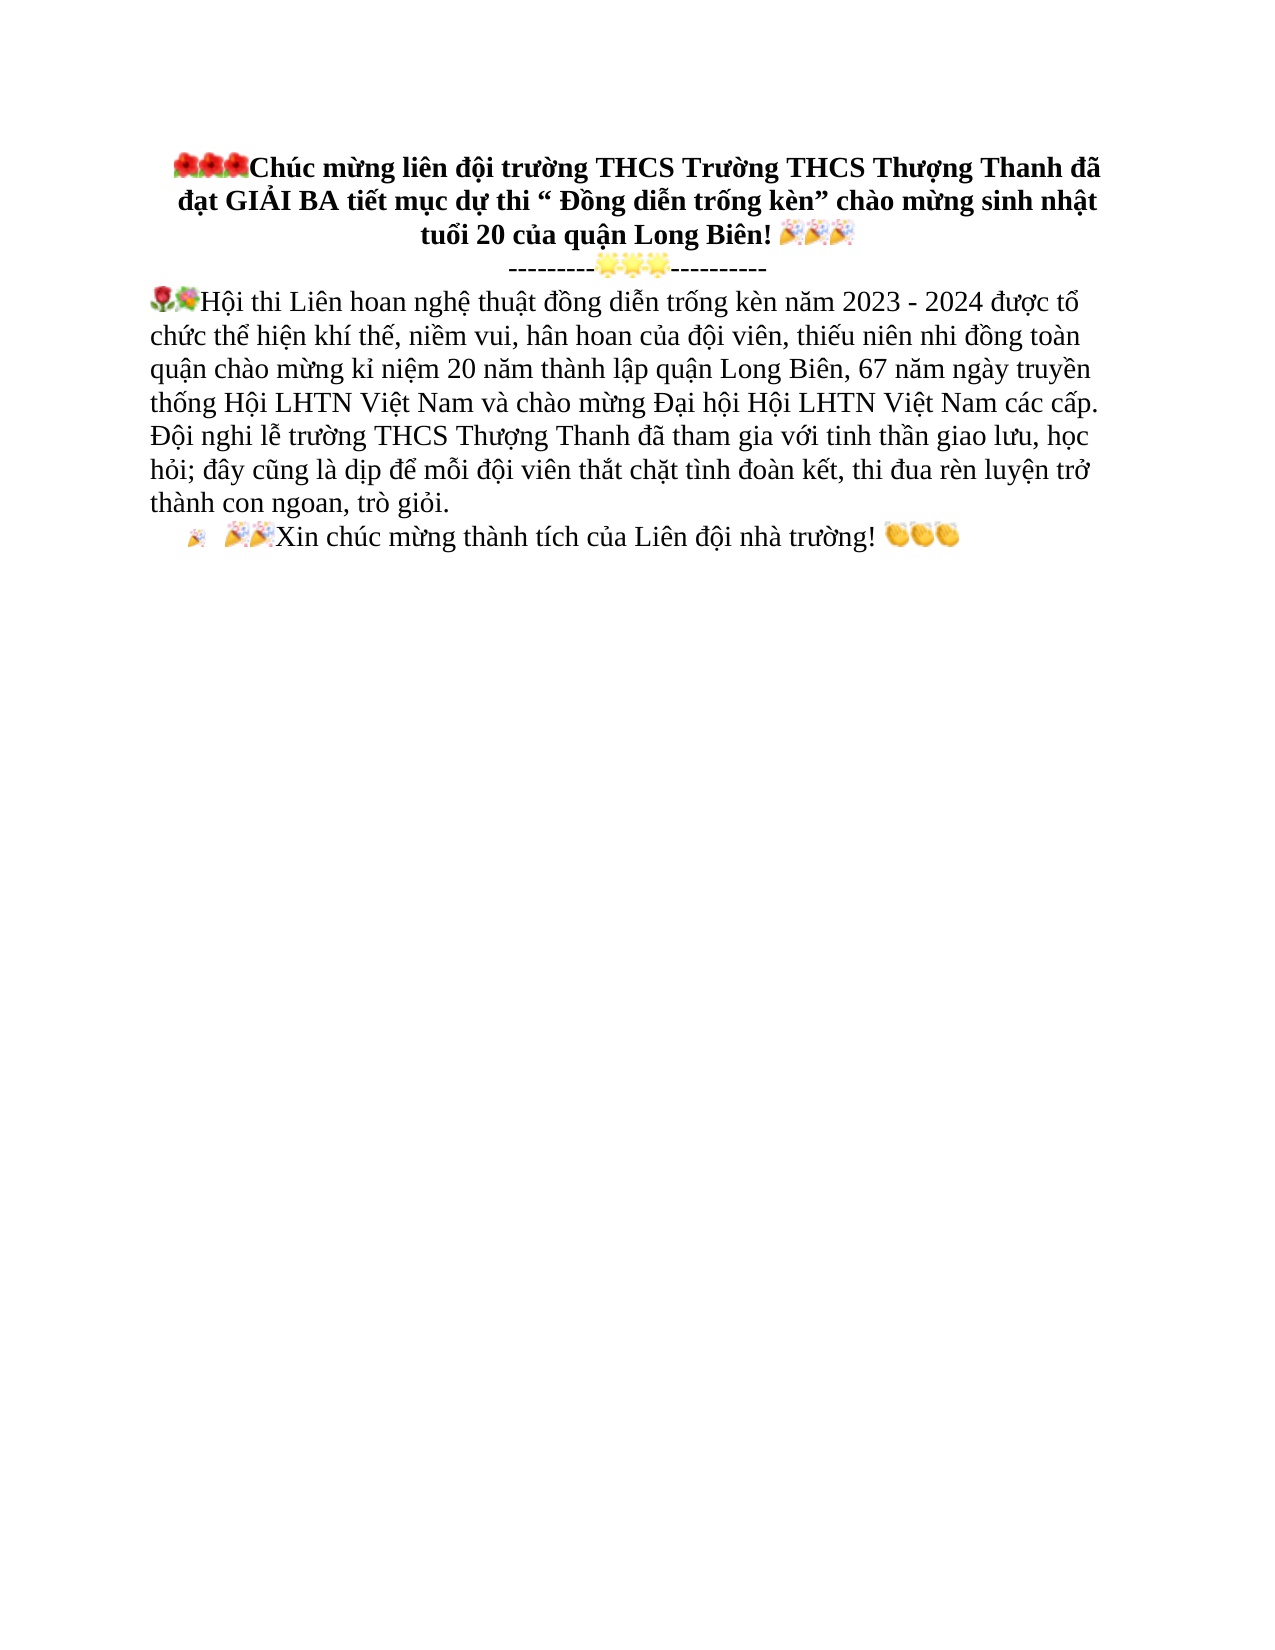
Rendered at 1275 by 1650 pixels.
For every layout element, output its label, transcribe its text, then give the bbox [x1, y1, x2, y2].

picture [173, 152, 249, 178]
text Hội thi Liên hoan nghệ thuật đồng diễn trống kèn năm 2023 - 2024 được tổ chức thể hiện khí thế, niềm vui, hân hoan của đội viên, thiếu niên nhi đồng toàn quận chào mừng kỉ niệm 20 năm thành lập quận Long Biên, 67 năm ngày truyền thống Hội LHTN Việt Nam và chào mừng Đại hội Hội LHTN Việt Nam các cấp. [150, 284, 1125, 418]
picture [150, 286, 200, 312]
picture [884, 521, 960, 547]
list Xin chúc mừng thành tích của Liên đội nhà trường! [187, 519, 1125, 552]
text Đội nghi lễ trường THCS Thượng Thanh đã tham gia với tinh thần giao lưu, học hỏi; đây cũng là dịp để mỗi đội viên thắt chặt tình đoàn kết, thi đua rèn luyện trở thành con ngoan, trò giỏi. [150, 418, 1125, 519]
text Chúc mừng liên đội trường THCS Trường THCS Thượng Thanh đã đạt GIẢI BA tiết mục dự thi “ Đồng diễn trống kèn” chào mừng sinh nhật tuổi 20 của quận Long Biên! [150, 150, 1125, 251]
text ------------------- [150, 251, 1125, 284]
picture [188, 529, 206, 547]
picture [779, 219, 855, 245]
picture [225, 521, 275, 547]
picture [595, 252, 671, 278]
